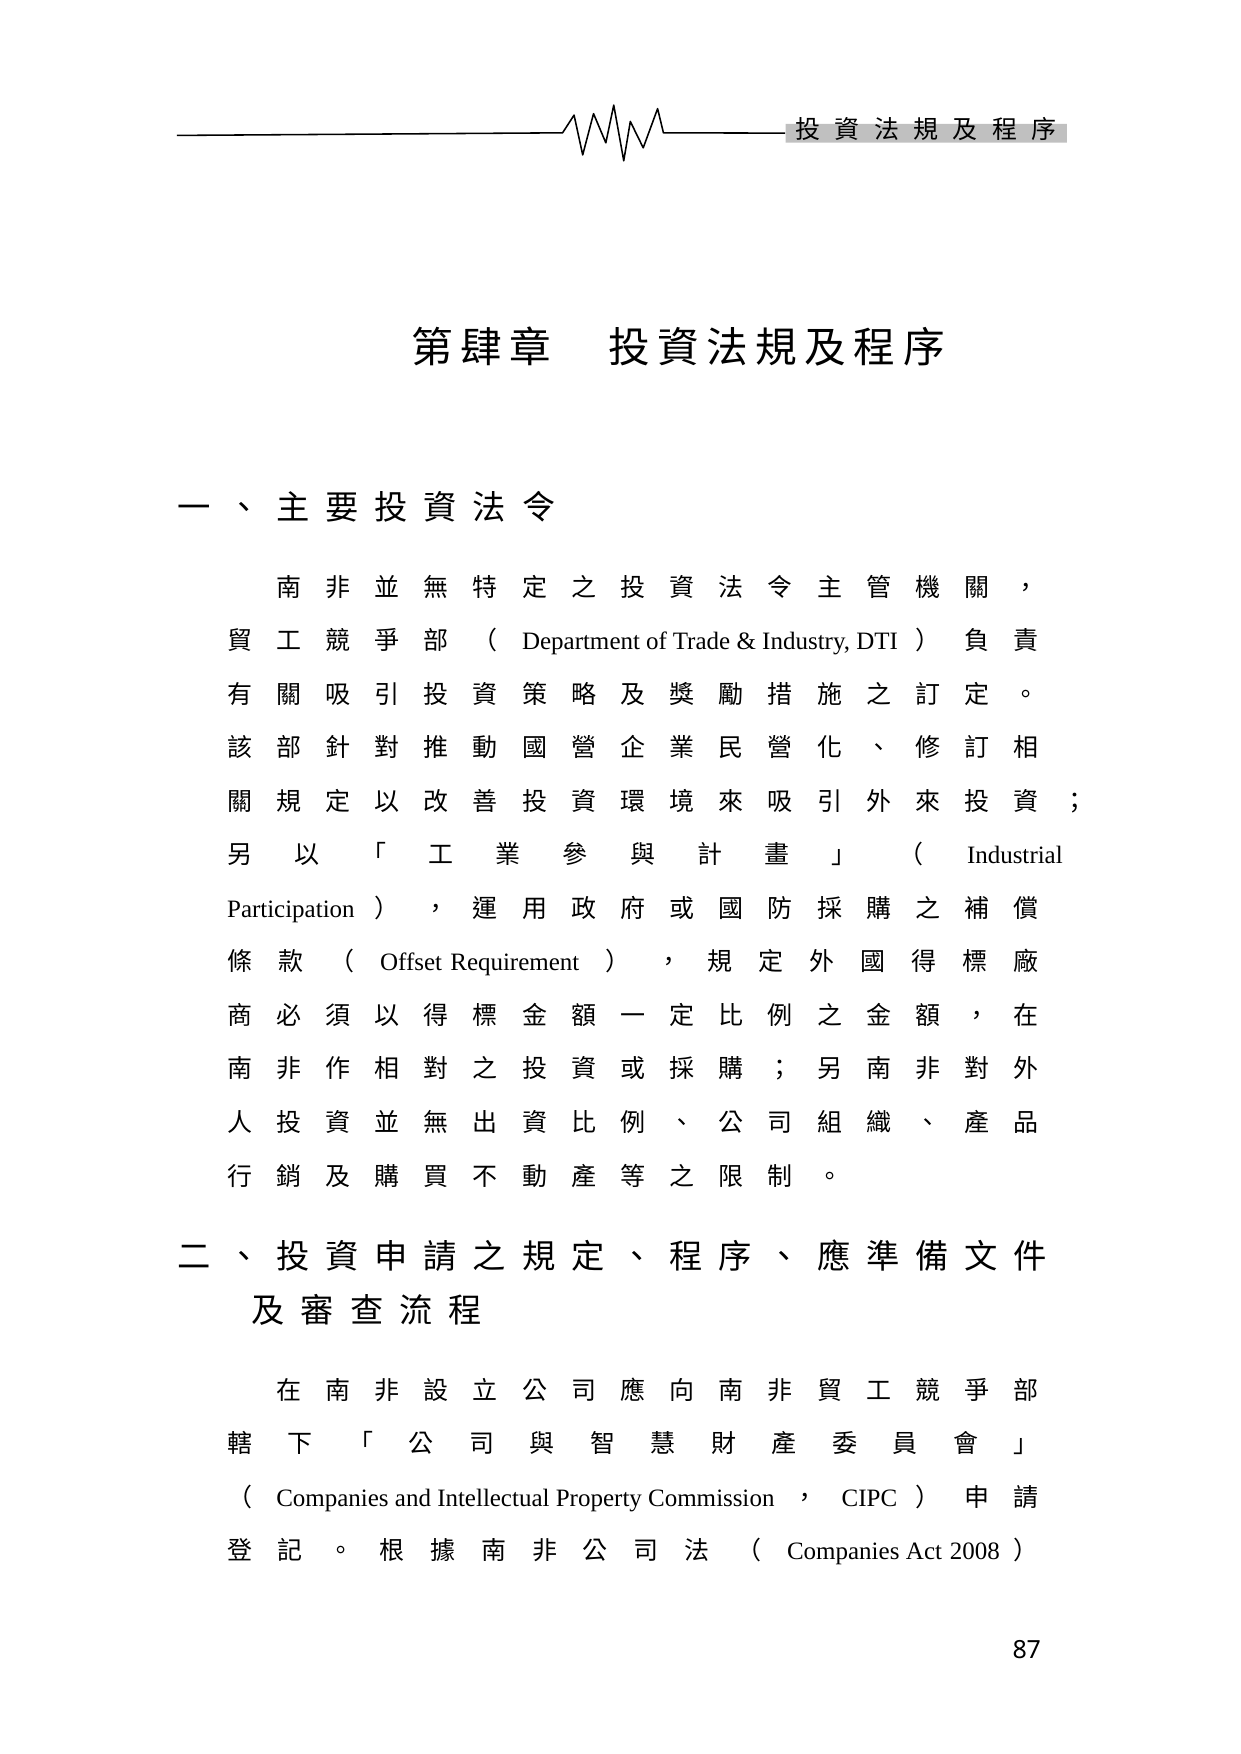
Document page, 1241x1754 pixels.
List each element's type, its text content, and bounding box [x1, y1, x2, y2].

text 一、主要投資法令 [178, 478, 1063, 532]
text 二、投資申請之規定、程序、應準備文件及審查流程 [178, 1228, 1063, 1335]
text 第肆章 投資法規及程序 [276, 291, 1063, 398]
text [219, 1362, 1063, 1576]
text 南非並無特定之投資法令主管機關，貿工競爭部（Department of Trade & Industry, DTI）負責有關吸引投資策略及獎勵措施之訂定。該部針對推動國營企業民營化、修訂相關規定以改善投資環境來吸引外來投資；另以「工業參與計畫」（Industrial Participation），運用政府或國防採購之補償條款（Offset Requirement），規定外國得標廠商必須以得標金額一定比例之金額，在南非作相對之投資或採購；另南非對外人投資並無出資比例、公司組織、產品行銷及購買不動產等之限制。 [219, 558, 1063, 1201]
